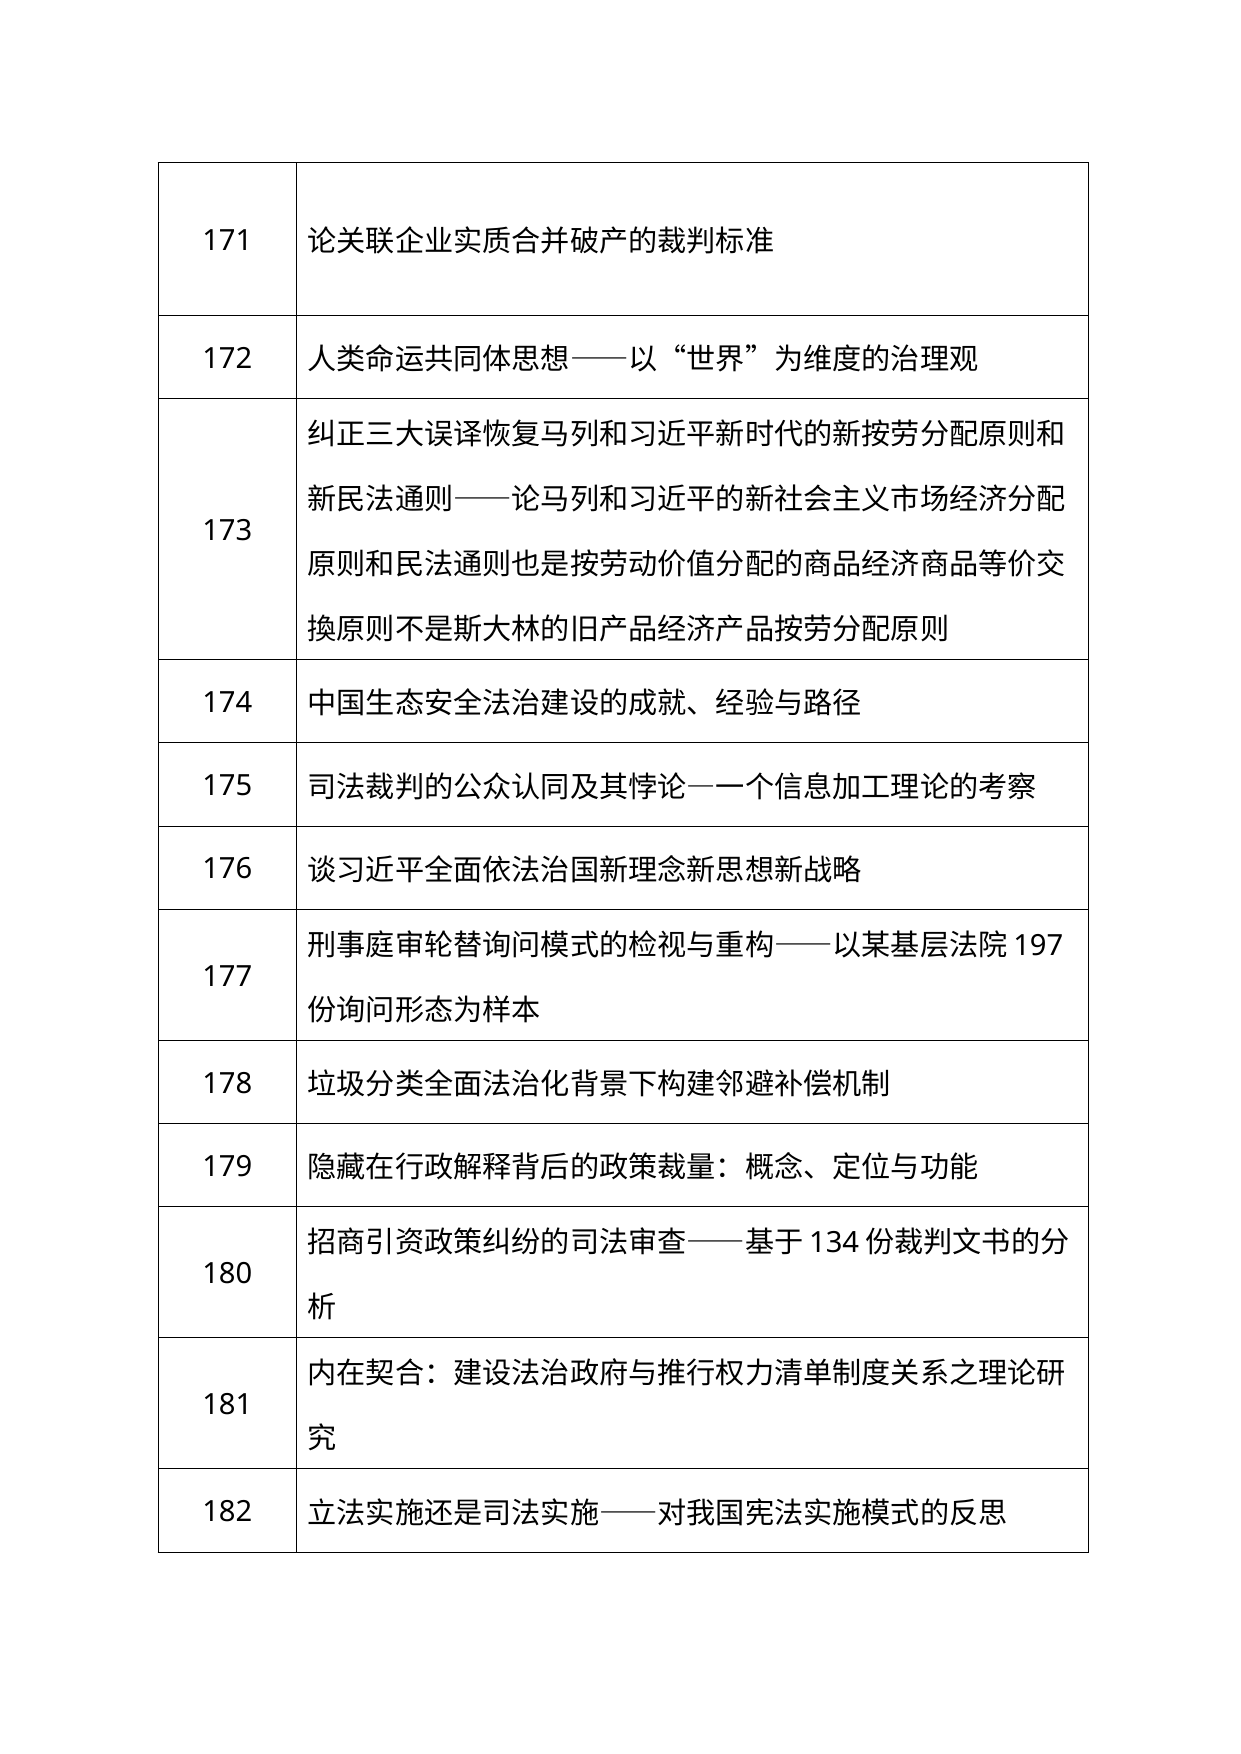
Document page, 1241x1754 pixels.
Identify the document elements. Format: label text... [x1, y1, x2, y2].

table_cell 论关联企业实质合并破产的裁判标准 [297, 163, 1088, 315]
table_cell 181 [159, 1338, 296, 1468]
table_cell 178 [159, 1041, 296, 1123]
table_cell 谈习近平全面依法治国新理念新思想新战略 [297, 827, 1088, 909]
table_cell 纠正三大误译恢复马列和习近平新时代的新按劳分配原则和新民法通则——论马列和习近平的新社会主义市场经济分配原则和民法通则也是按劳动价值分配的商品经济商品等价交換原则不是斯大林的旧产品经济产品按劳分配原则 [297, 399, 1088, 659]
table_cell 175 [159, 743, 296, 826]
table_cell 招商引资政策纠纷的司法审查——基于134份裁判文书的分析 [297, 1207, 1088, 1337]
table_cell 司法裁判的公众认同及其悖论—一个信息加工理论的考察 [297, 743, 1088, 826]
table_cell 174 [159, 660, 296, 742]
table_cell 176 [159, 827, 296, 909]
table_cell 171 [159, 163, 296, 315]
table_cell 垃圾分类全面法治化背景下构建邻避补偿机制 [297, 1041, 1088, 1123]
table_cell 立法实施还是司法实施——对我国宪法实施模式的反思 [297, 1469, 1088, 1552]
table_cell 179 [159, 1124, 296, 1206]
table_cell 177 [159, 910, 296, 1040]
table_cell 172 [159, 316, 296, 398]
table_cell 刑事庭审轮替询问模式的检视与重构——以某基层法院197份询问形态为样本 [297, 910, 1088, 1040]
table_cell 182 [159, 1469, 296, 1552]
table_cell 内在契合：建设法治政府与推行权力清单制度关系之理论研究 [297, 1338, 1088, 1468]
table_cell 人类命运共同体思想——以“世界”为维度的治理观 [297, 316, 1088, 398]
table_cell 173 [159, 399, 296, 659]
table_cell 180 [159, 1207, 296, 1337]
table_cell 隐藏在行政解释背后的政策裁量：概念、定位与功能 [297, 1124, 1088, 1206]
table_cell 中国生态安全法治建设的成就、经验与路径 [297, 660, 1088, 742]
